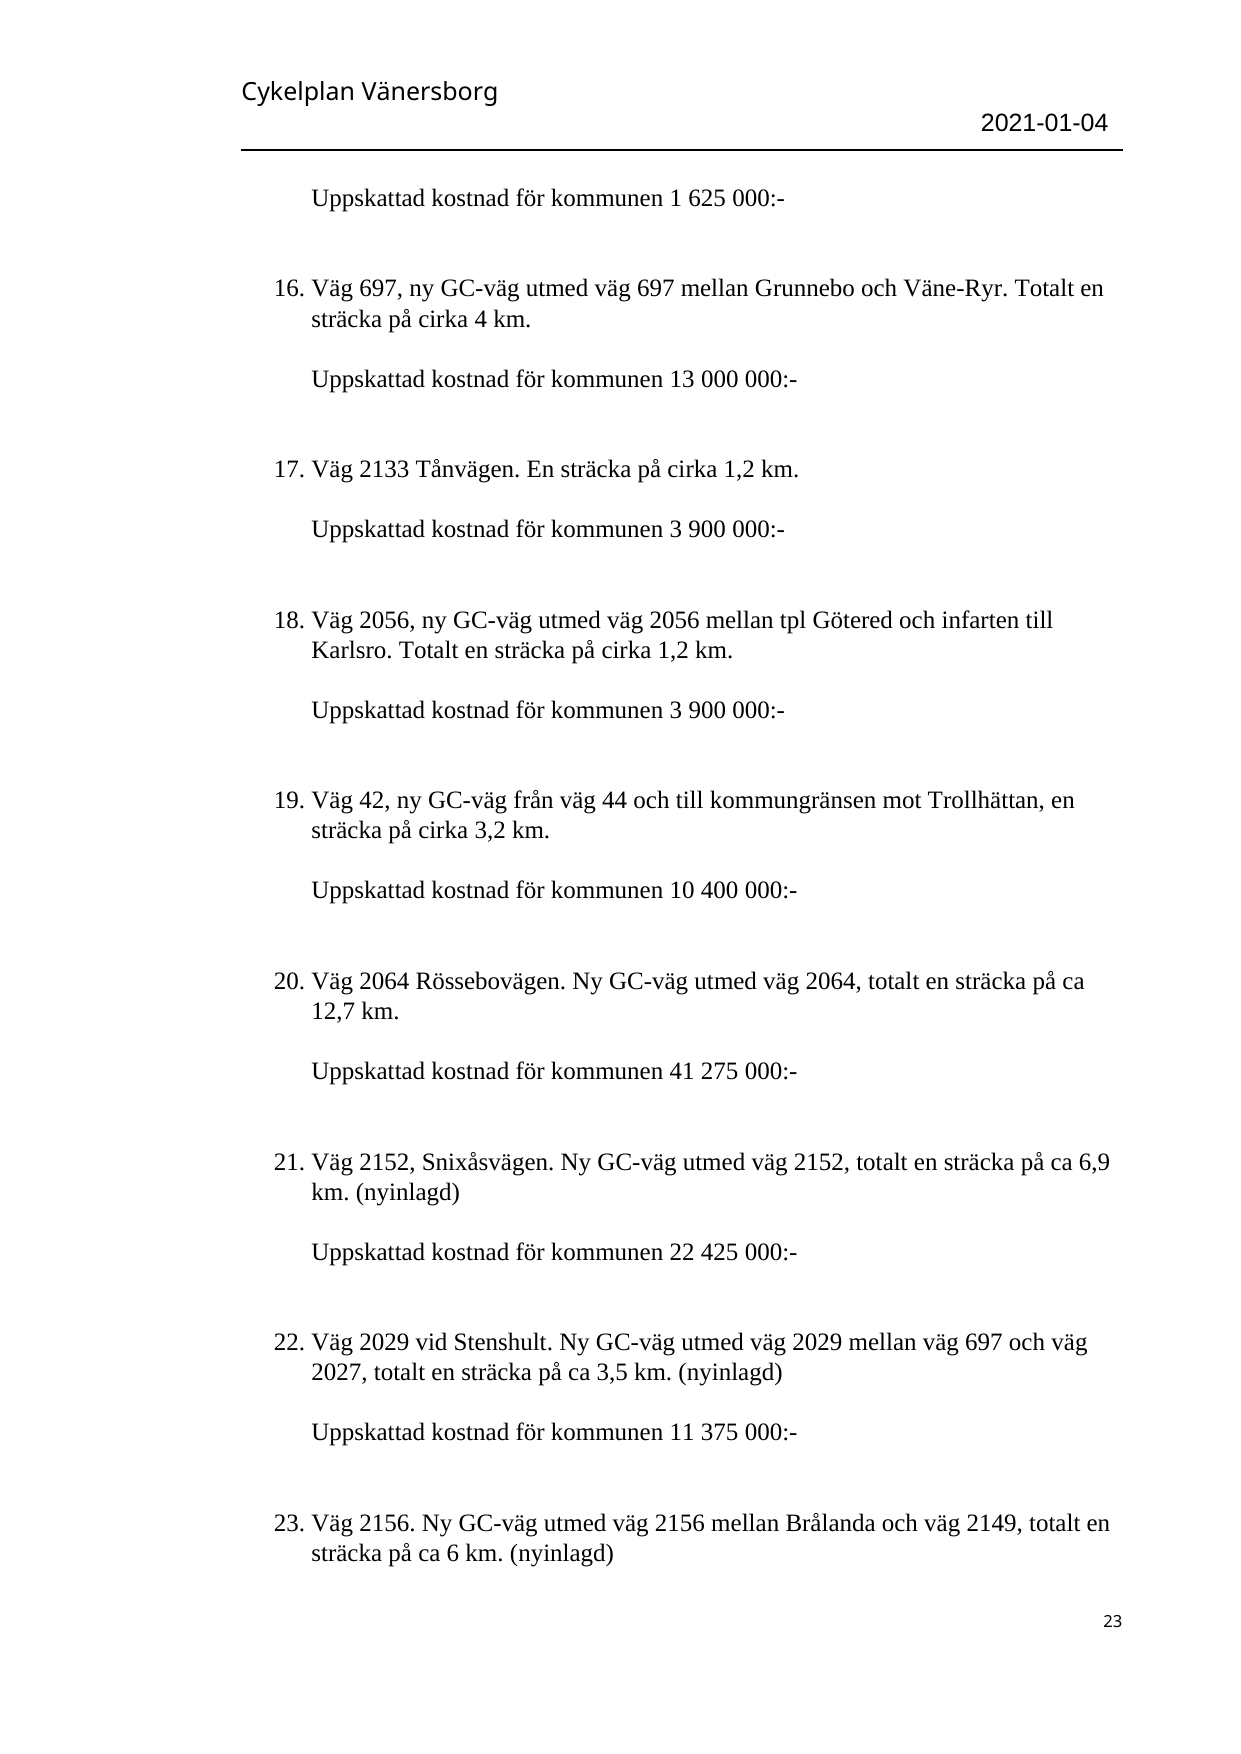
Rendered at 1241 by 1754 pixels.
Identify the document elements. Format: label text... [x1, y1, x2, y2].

list Väg 2133 Tånvägen. En sträcka på cirka 1,2 km. [274, 454, 1122, 483]
list Uppskattad kostnad för kommunen 13 000 000:- [311, 364, 1122, 393]
list Väg 2156. Ny GC-väg utmed väg 2156 mellan Brålanda och väg 2149, totalt en sträcka på ca 6 km. (nyinlagd) [274, 1508, 1122, 1567]
list Uppskattad kostnad för kommunen 1 625 000:- [311, 183, 1122, 212]
list Väg 42, ny GC-väg från väg 44 och till kommungränsen mot Trollhättan, en sträcka på cirka 3,2 km. [274, 785, 1122, 844]
list Väg 2029 vid Stenshult. Ny GC-väg utmed väg 2029 mellan väg 697 och väg 2027, totalt en sträcka på ca 3,5 km. (nyinlagd) [274, 1327, 1122, 1386]
list Uppskattad kostnad för kommunen 3 900 000:- [311, 695, 1122, 724]
list Uppskattad kostnad för kommunen 11 375 000:- [311, 1417, 1122, 1446]
list Uppskattad kostnad för kommunen 22 425 000:- [311, 1237, 1122, 1266]
list Väg 697, ny GC-väg utmed väg 697 mellan Grunnebo och Väne-Ryr. Totalt en sträcka på cirka 4 km. [274, 273, 1122, 332]
list Väg 2152, Snixåsvägen. Ny GC-väg utmed väg 2152, totalt en sträcka på ca 6,9 km. (nyinlagd) [274, 1147, 1122, 1205]
list Uppskattad kostnad för kommunen 3 900 000:- [311, 514, 1122, 543]
list Uppskattad kostnad för kommunen 10 400 000:- [311, 876, 1122, 904]
list Väg 2064 Rössebovägen. Ny GC-väg utmed väg 2064, totalt en sträcka på ca 12,7 km. [274, 966, 1122, 1025]
list Väg 2056, ny GC-väg utmed väg 2056 mellan tpl Götered och infarten till Karlsro. Totalt en sträcka på cirka 1,2 km. [274, 605, 1122, 663]
list Uppskattad kostnad för kommunen 41 275 000:- [311, 1056, 1122, 1085]
